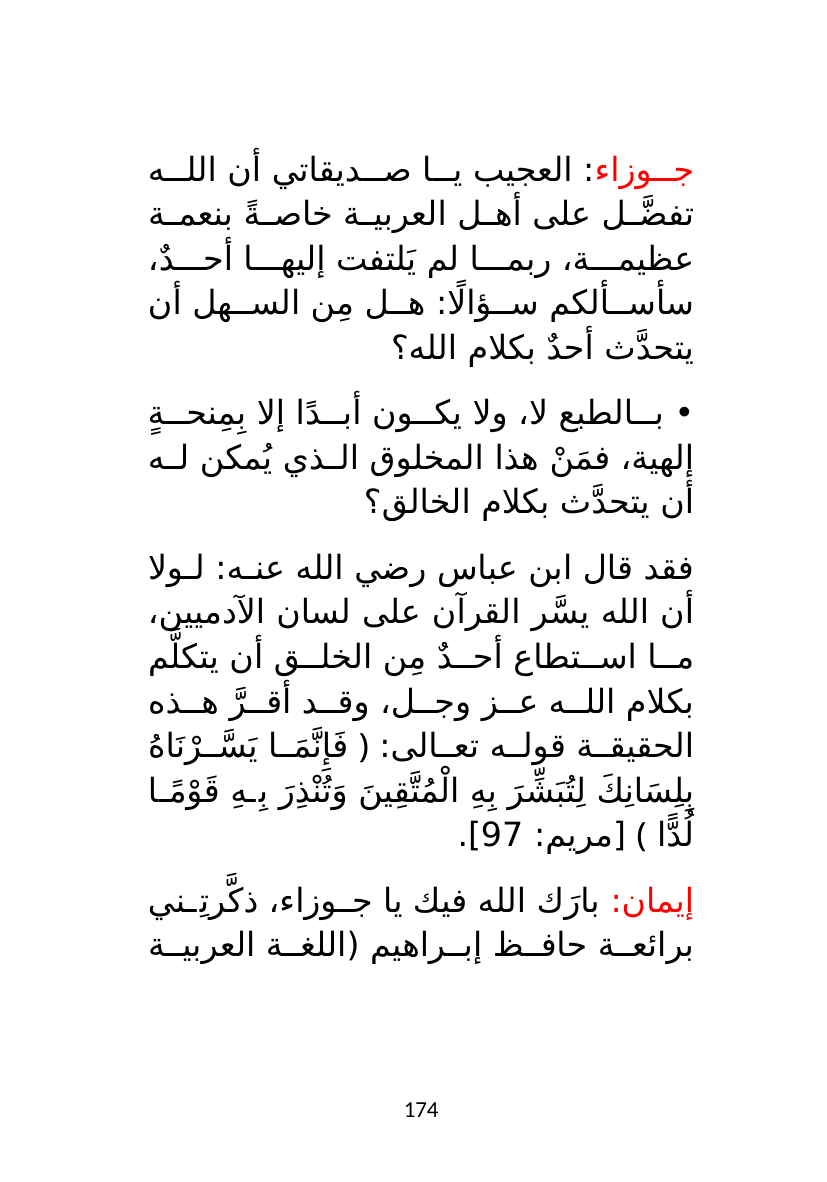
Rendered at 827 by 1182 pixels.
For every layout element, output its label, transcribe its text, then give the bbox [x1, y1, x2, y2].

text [148, 881, 694, 965]
text فقد قال ابن عباس رضي الله عنه: لولا أن الله يسَّر القرآن على لسان الآدميين، ما استطاع أحدٌ مِن الخلق أن يتكلَّم بكلام الله عز وجل، وقد أقرَّ هذه الحقيقة قوله تعالى: ﴿ فَإِنَّمَا يَسَّرْنَاهُ بِلِسَانِكَ لِتُبَشِّرَ بِهِ الْمُتَّقِينَ وَتُنْذِرَ بِهِ قَوْمًا لُدًّا ﴾ [مريم: 97]. [148, 548, 694, 855]
text • بالطبع لا، ولا يكون أبدًا إلا بِمِنحةٍ إلهية، فمَنْ هذا المخلوق الذي يُمكن له أن يتحدَّث بكلام الخالق؟ [148, 394, 694, 522]
text جوزاء: العجيب يا صديقاتي أن الله تفضَّل على أهل العربية خاصةً بنعمة عظيمة، ربما لم يَلتفت إليها أحدٌ، سأسألكم سؤالًا: هل مِن السهل أن يتحدَّث أحدٌ بكلام الله؟ [148, 150, 694, 367]
